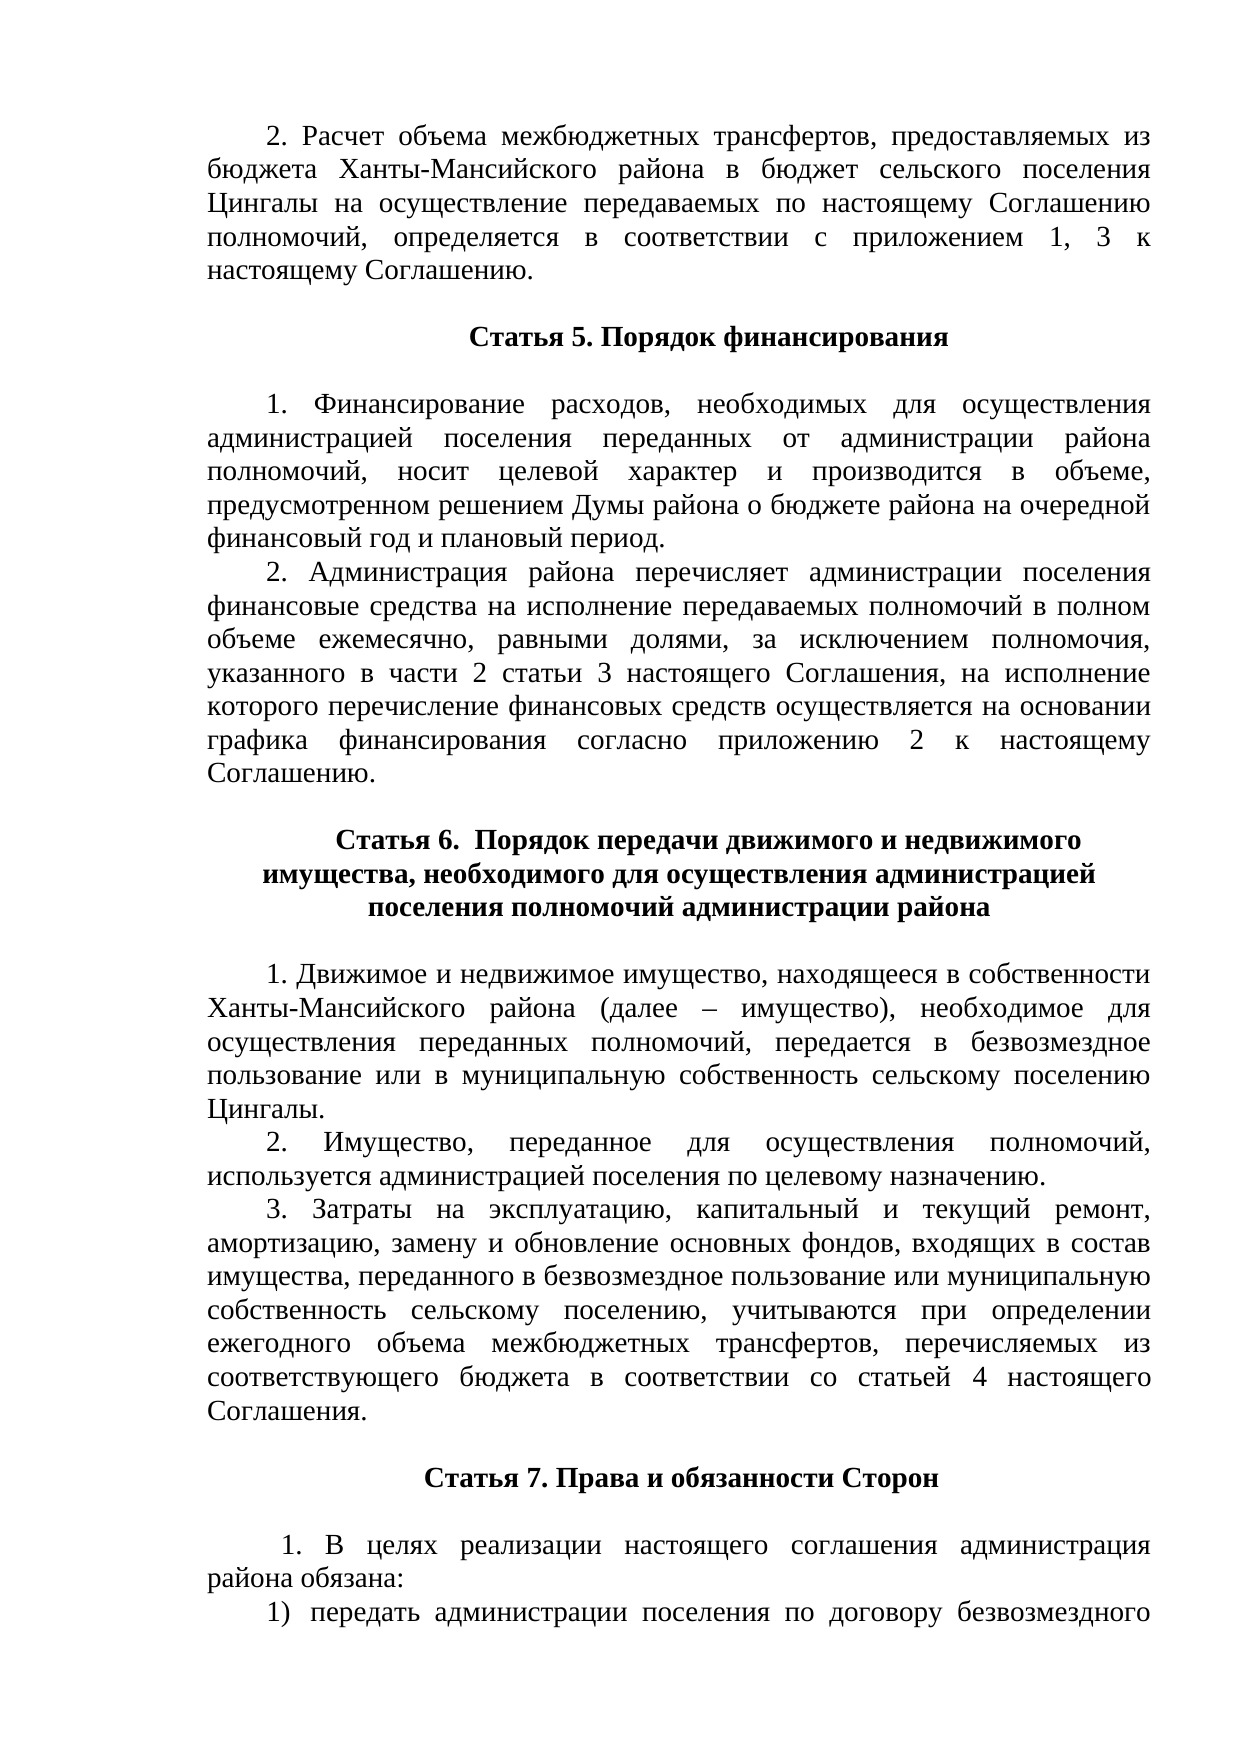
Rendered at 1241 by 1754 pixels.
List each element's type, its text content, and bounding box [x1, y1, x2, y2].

text 3. Затраты на эксплуатацию, капитальный и текущий ремонт, амортизацию, замену и обновление основных фондов, входящих в состав имущества, переданного в безвозмездное пользование или муниципальную собственность сельскому поселению, учитываются при определении ежегодного объема межбюджетных трансфертов, перечисляемых из соответствующего бюджета в соответствии со статьей 4 настоящего Соглашения. [207, 1191, 1152, 1426]
text 1. Движимое и недвижимое имущество, находящееся в собственности Ханты-Мансийского района (далее – имущество), необходимое для осуществления переданных полномочий, передается в безвозмездное пользование или в муниципальную собственность сельскому поселению Цингалы. [207, 957, 1152, 1124]
text Статья 5. Порядок финансирования [207, 319, 1152, 353]
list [207, 1594, 1152, 1627]
text 2. Имущество, переданное для осуществления полномочий, используется администрацией поселения по целевому назначению. [207, 1124, 1152, 1191]
text 2. Расчет объема межбюджетных трансфертов, предоставляемых из бюджета Ханты-Мансийского района в бюджет сельского поселения Цингалы на осуществление передаваемых по настоящему Соглашению полномочий, определяется в соответствии с приложением 1, 3 к настоящему Соглашению. [207, 118, 1152, 286]
text Статья 7. Права и обязанности Сторон [211, 1460, 1152, 1493]
text 2. Администрация района перечисляет администрации поселения финансовые средства на исполнение передаваемых полномочий в полном объеме ежемесячно, равными долями, за исключением полномочия, указанного в части 2 статьи 3 настоящего Соглашения, на исполнение которого перечисление финансовых средств осуществляется на основании графика финансирования согласно приложению 2 к настоящему Соглашению. [207, 554, 1152, 789]
text 1. Финансирование расходов, необходимых для осуществления администрацией поселения переданных от администрации района полномочий, носит целевой характер и производится в объеме, предусмотренном решением Думы района о бюджете района на очередной финансовый год и плановый период. [207, 386, 1152, 554]
text 1. В целях реализации настоящего соглашения администрация района обязана: [207, 1527, 1152, 1594]
text Статья 6. Порядок передачи движимого и недвижимого имущества, необходимого для осуществления администрацией поселения полномочий администрации района [207, 822, 1152, 923]
